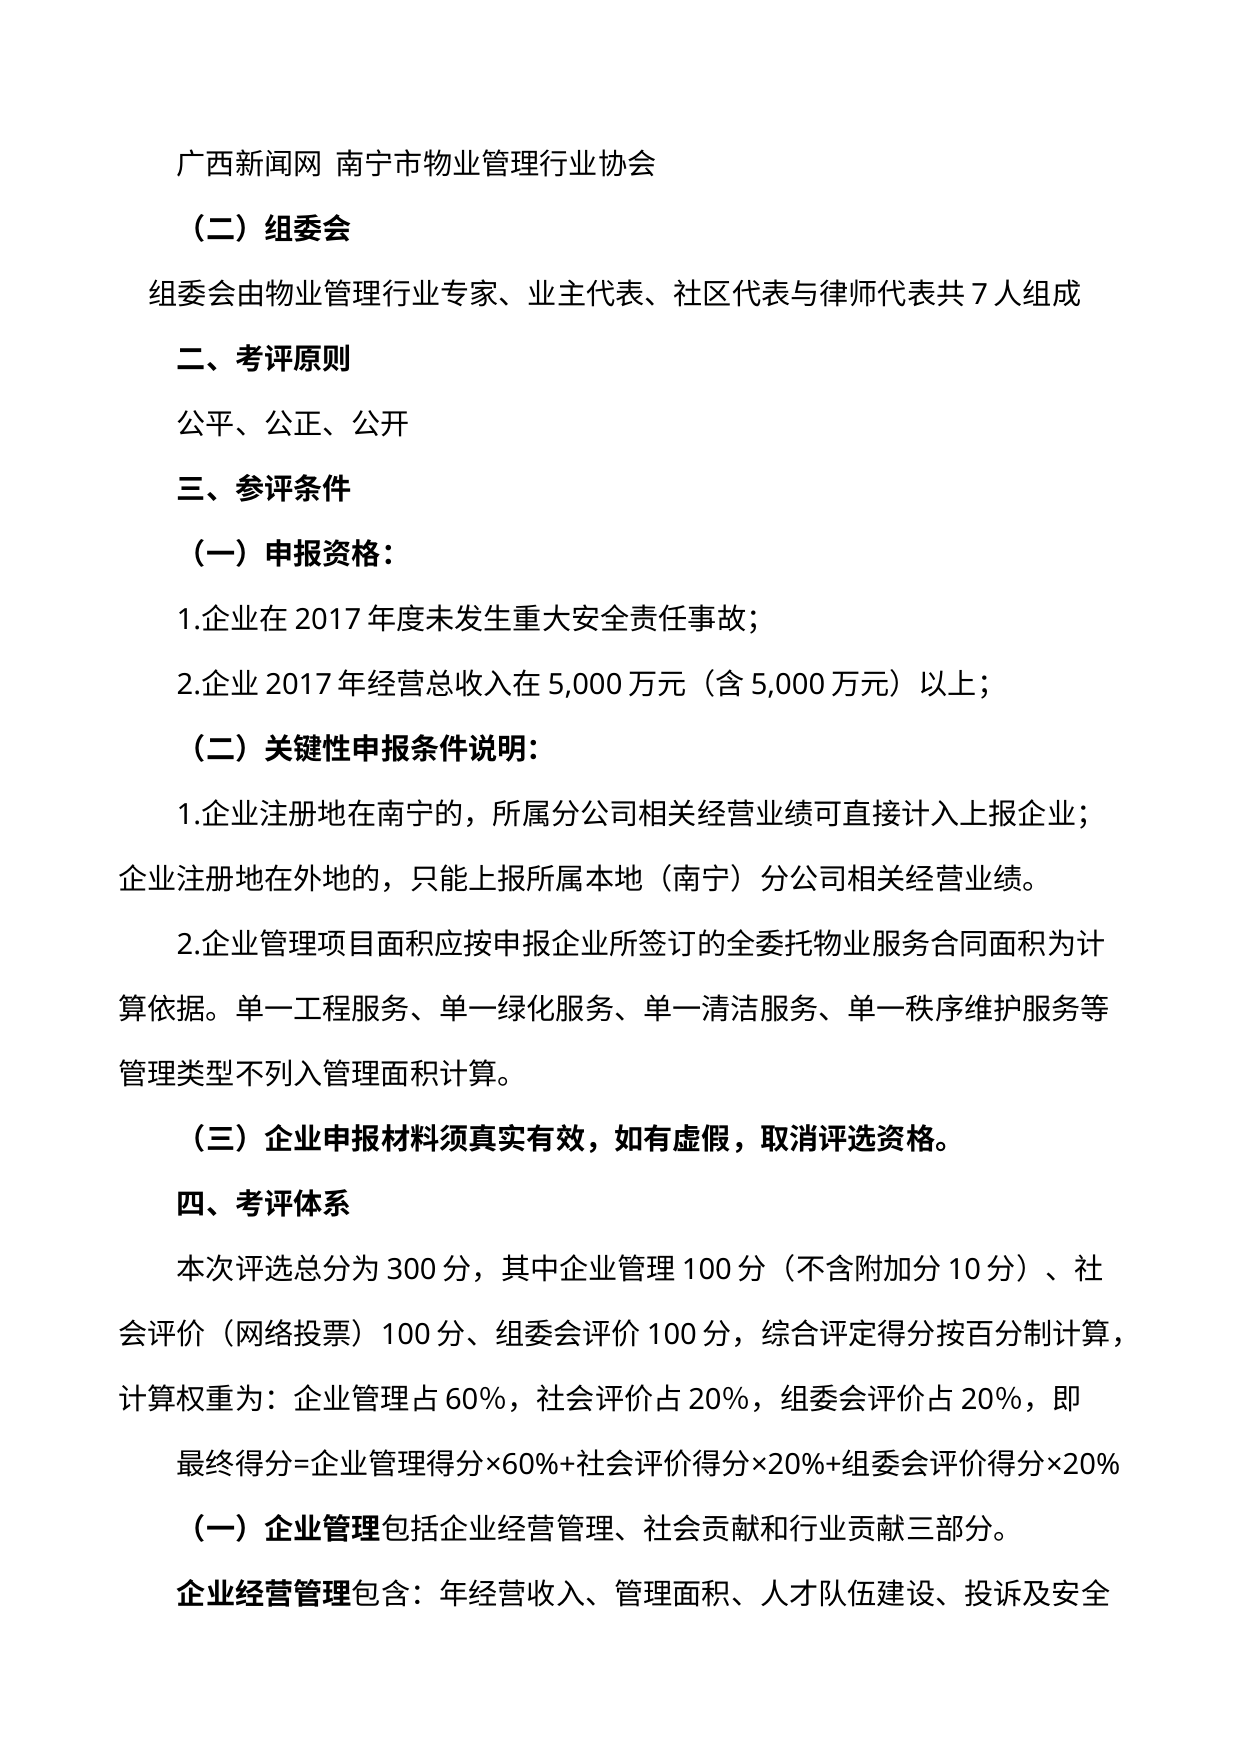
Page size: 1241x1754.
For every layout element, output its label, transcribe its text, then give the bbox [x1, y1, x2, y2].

text 2.企业管理项目面积应按申报企业所签订的全委托物业服务合同面积为计算依据。单一工程服务、单一绿化服务、单一清洁服务、单一秩序维护服务等管理类型不列入管理面积计算。 [118, 909, 1122, 1104]
text （一）申报资格： [118, 519, 1122, 584]
text 组委会由物业管理行业专家、业主代表、社区代表与律师代表共7人组成 [118, 259, 1122, 324]
list 考评体系 [118, 1169, 1122, 1234]
text 本次评选总分为300分，其中企业管理100分（不含附加分10分）、社会评价（网络投票）100分、组委会评价100分，综合评定得分按百分制计算，计算权重为：企业管理占60％，社会评价占20％，组委会评价占20％，即 [118, 1234, 1122, 1429]
text （二）关键性申报条件说明： [118, 714, 1122, 779]
list 考评原则 [118, 324, 1122, 389]
text （一）企业管理包括企业经营管理、社会贡献和行业贡献三部分。 [118, 1494, 1122, 1559]
text 公平、公正、公开 [118, 389, 1122, 454]
text 1.企业注册地在南宁的，所属分公司相关经营业绩可直接计入上报企业；企业注册地在外地的，只能上报所属本地（南宁）分公司相关经营业绩。 [118, 779, 1122, 909]
text 最终得分=企业管理得分×60%+社会评价得分×20%+组委会评价得分×20% [118, 1429, 1122, 1494]
list 参评条件 [118, 454, 1122, 519]
text （二）组委会 [118, 194, 1122, 259]
text 2.企业2017年经营总收入在5,000万元（含5,000万元）以上； [118, 649, 1122, 714]
text 1.企业在2017年度未发生重大安全责任事故； [118, 584, 1122, 649]
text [118, 1559, 1122, 1624]
text （三）企业申报材料须真实有效，如有虚假，取消评选资格。 [118, 1104, 1122, 1169]
text 广西新闻网 南宁市物业管理行业协会 [118, 129, 1122, 194]
